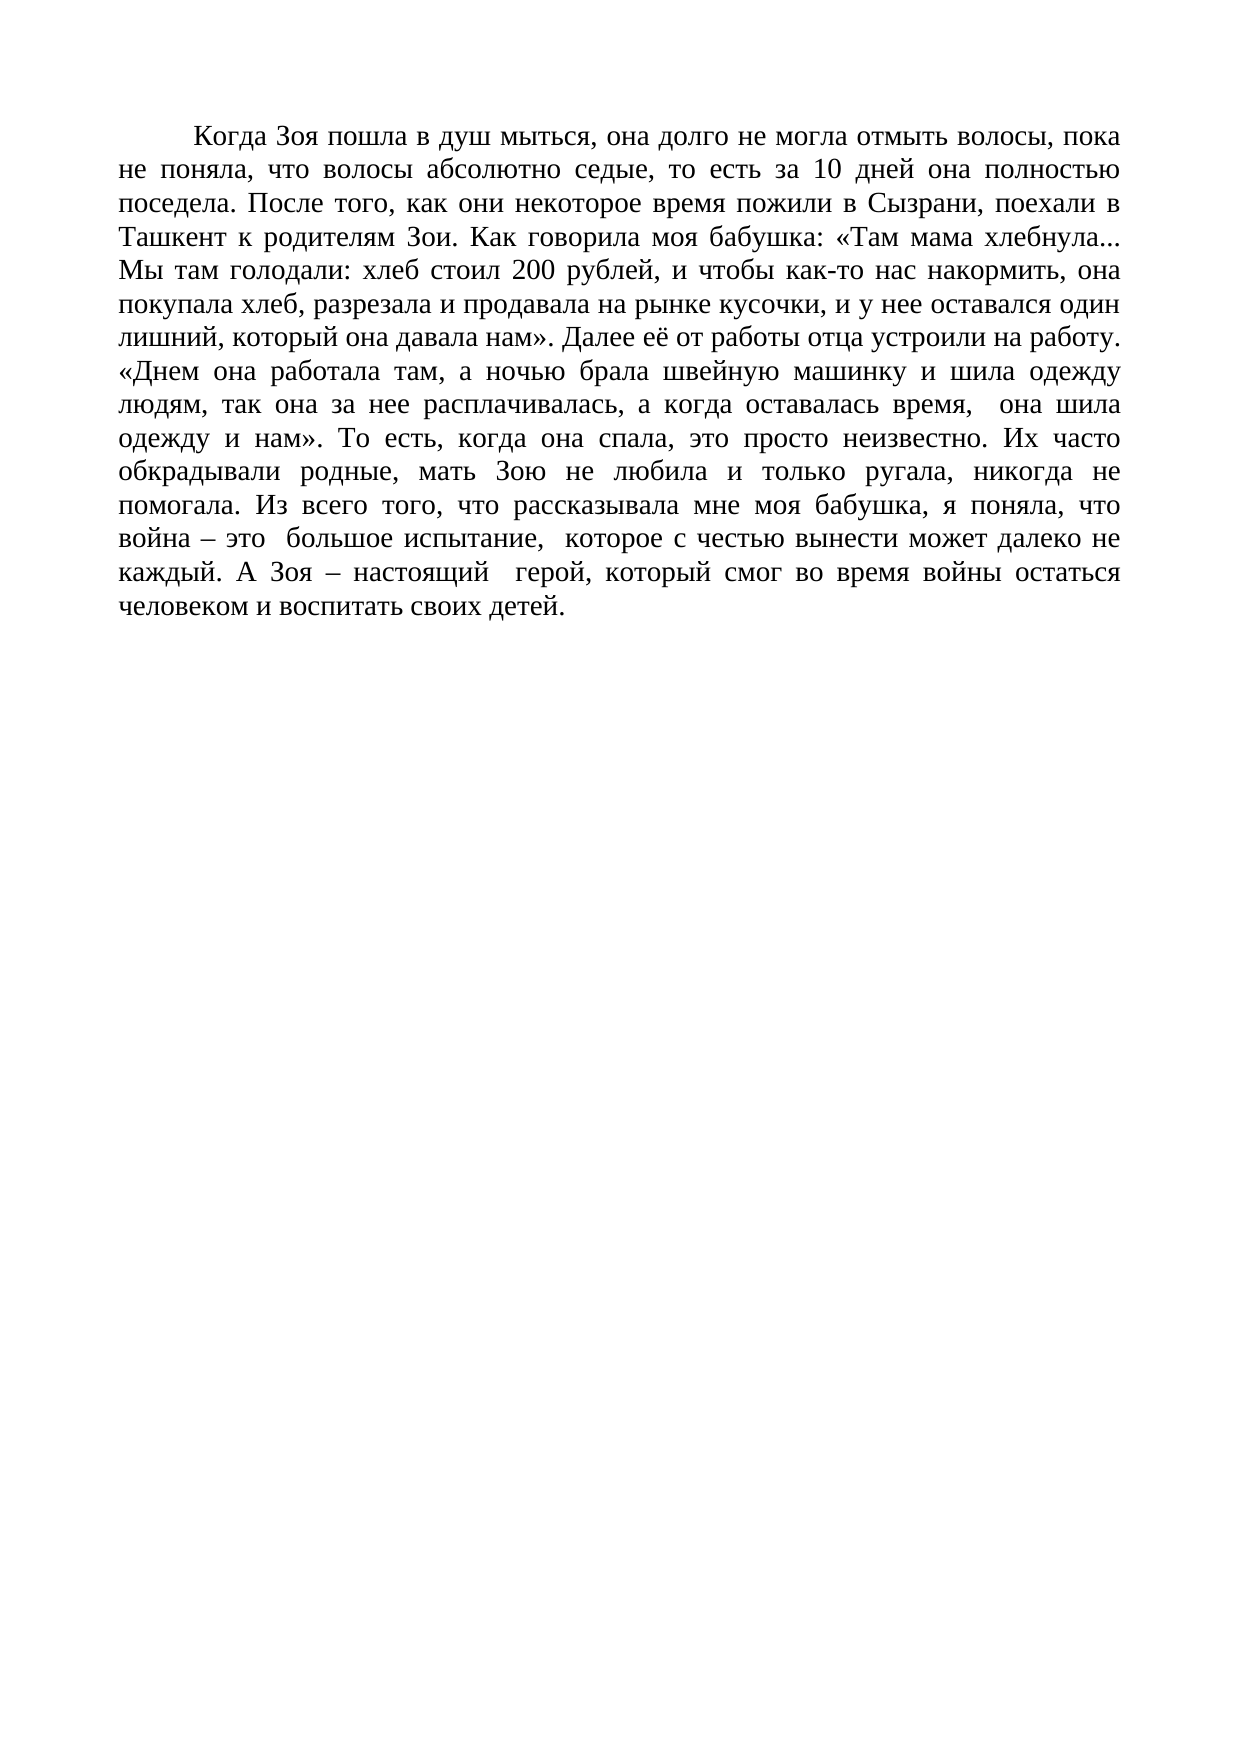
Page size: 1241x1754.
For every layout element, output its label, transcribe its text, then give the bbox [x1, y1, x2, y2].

text Когда Зоя пошла в душ мыться, она долго не могла отмыть волосы, пока не поняла, что волосы абсолютно седые, то есть за 10 дней она полностью поседела. После того, как они некоторое время пожили в Сызрани, поехали в Ташкент к родителям Зои. Как говорила моя бабушка: «Там мама хлебнула... Мы там голодали: хлеб стоил 200 рублей, и чтобы как-то нас накормить, она покупала хлеб, разрезала и продавала на рынке кусочки, и у нее оставался один лишний, который она давала нам». Далее её от работы отца устроили на работу. «Днем она работала там, а ночью брала швейную машинку и шила одежду людям, так она за нее расплачивалась, а когда оставалась время, она шила одежду и нам». То есть, когда она спала, это просто неизвестно. Их часто обкрадывали родные, мать Зою не любила и только ругала, никогда не помогала. Из всего того, что рассказывала мне моя бабушка, я поняла, что война – это большое испытание, которое с честью вынести может далеко не каждый. А Зоя – настоящий герой, который смог во время войны остаться человеком и воспитать своих детей. [118, 118, 1122, 621]
